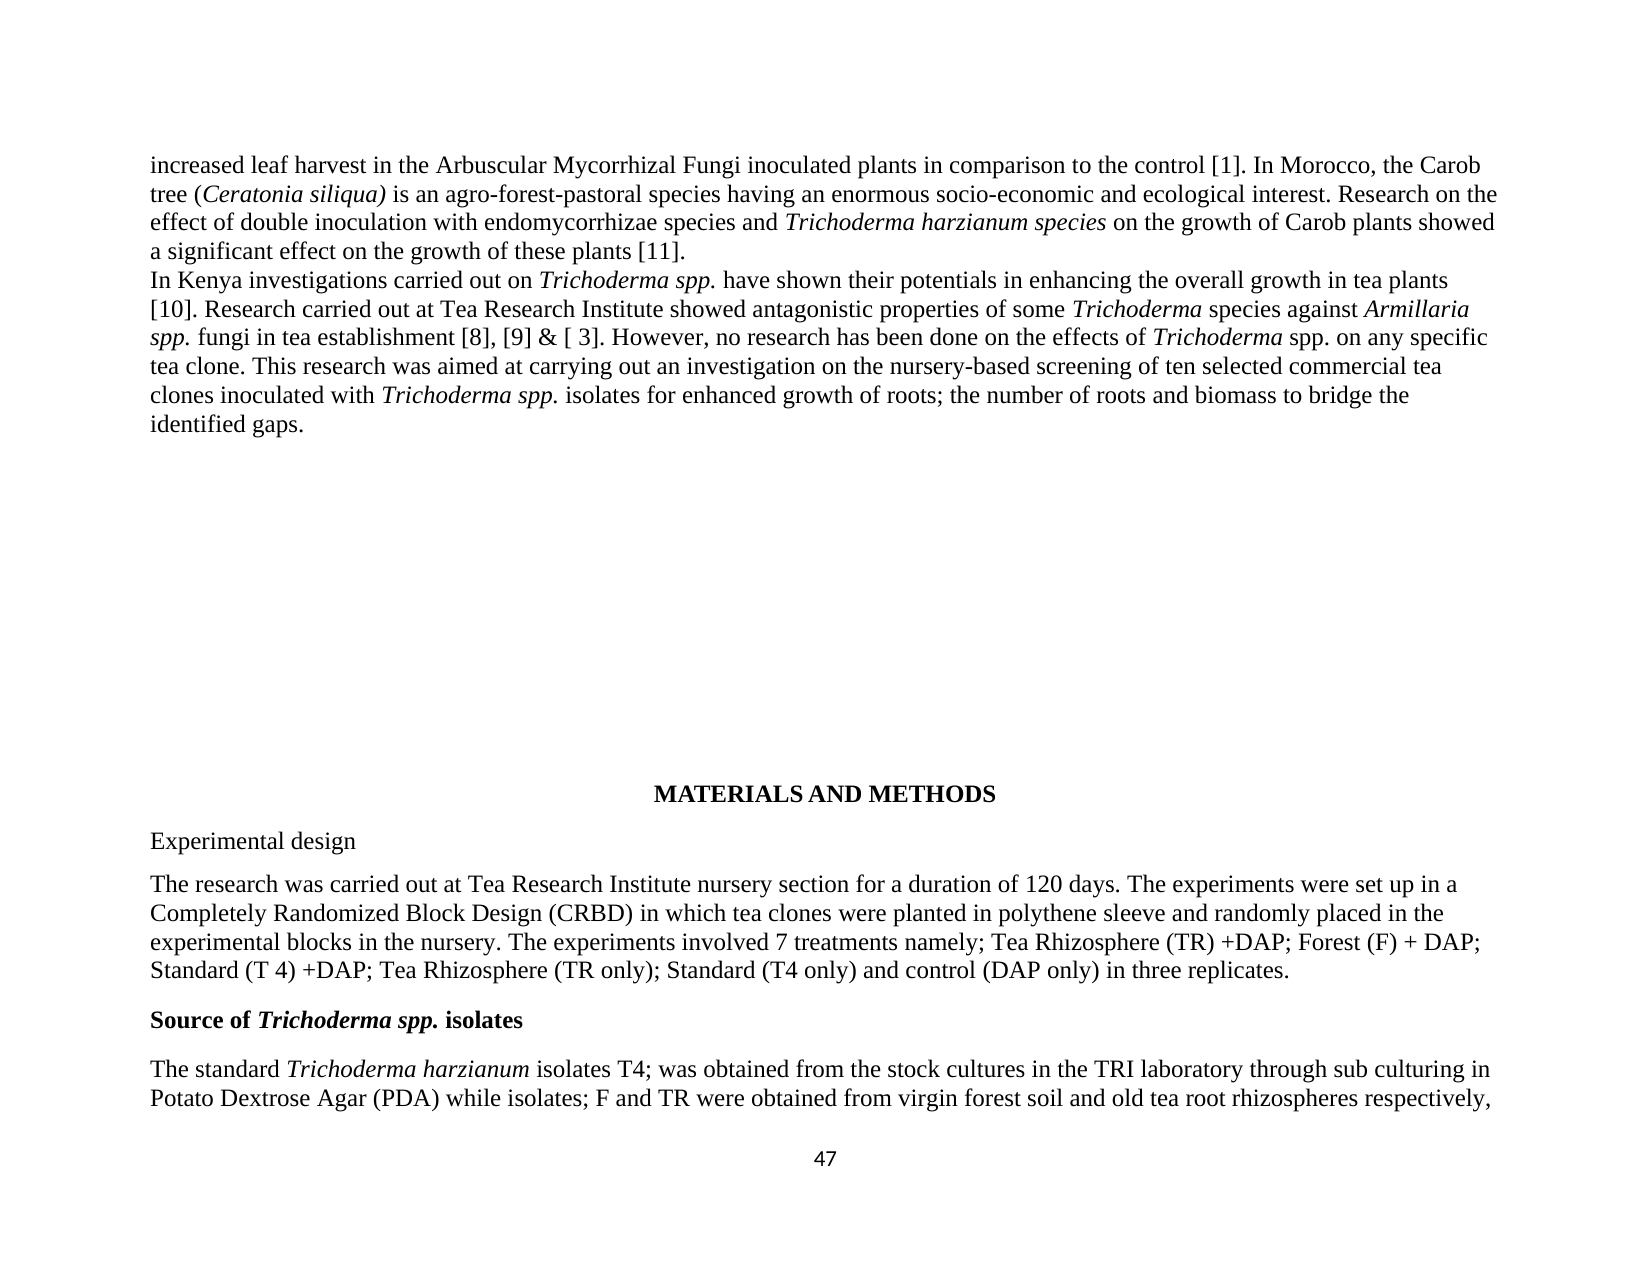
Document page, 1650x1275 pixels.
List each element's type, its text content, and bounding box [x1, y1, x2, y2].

text Source of Trichoderma spp. isolates [150, 1005, 1500, 1034]
text In Kenya investigations carried out on Trichoderma spp. have shown their potentials in enhancing the overall growth in tea plants [10]. Research carried out at Tea Research Institute showed antagonistic properties of some Trichoderma species against Armillaria spp. fungi in tea establishment [8], [9] & [ 3]. However, no research has been done on the effects of Trichoderma spp. on any specific tea clone. This research was aimed at carrying out an investigation on the nursery-based screening of ten selected commercial tea clones inoculated with Trichoderma spp. isolates for enhanced growth of roots; the number of roots and biomass to bridge the identified gaps. [150, 265, 1500, 437]
subtitle Experimental design [150, 826, 1500, 855]
subtitle MATERIALS AND METHODS [150, 779, 1500, 807]
text The research was carried out at Tea Research Institute nursery section for a duration of 120 days. The experiments were set up in a Completely Randomized Block Design (CRBD) in which tea clones were planted in polythene sleeve and randomly placed in the experimental blocks in the nursery. The experiments involved 7 treatments namely; Tea Rhizosphere (TR) +DAP; Forest (F) + DAP; Standard (T 4) +DAP; Tea Rhizosphere (TR only); Standard (T4 only) and control (DAP only) in three replicates. [150, 869, 1500, 984]
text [150, 1054, 1500, 1112]
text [150, 150, 1500, 265]
